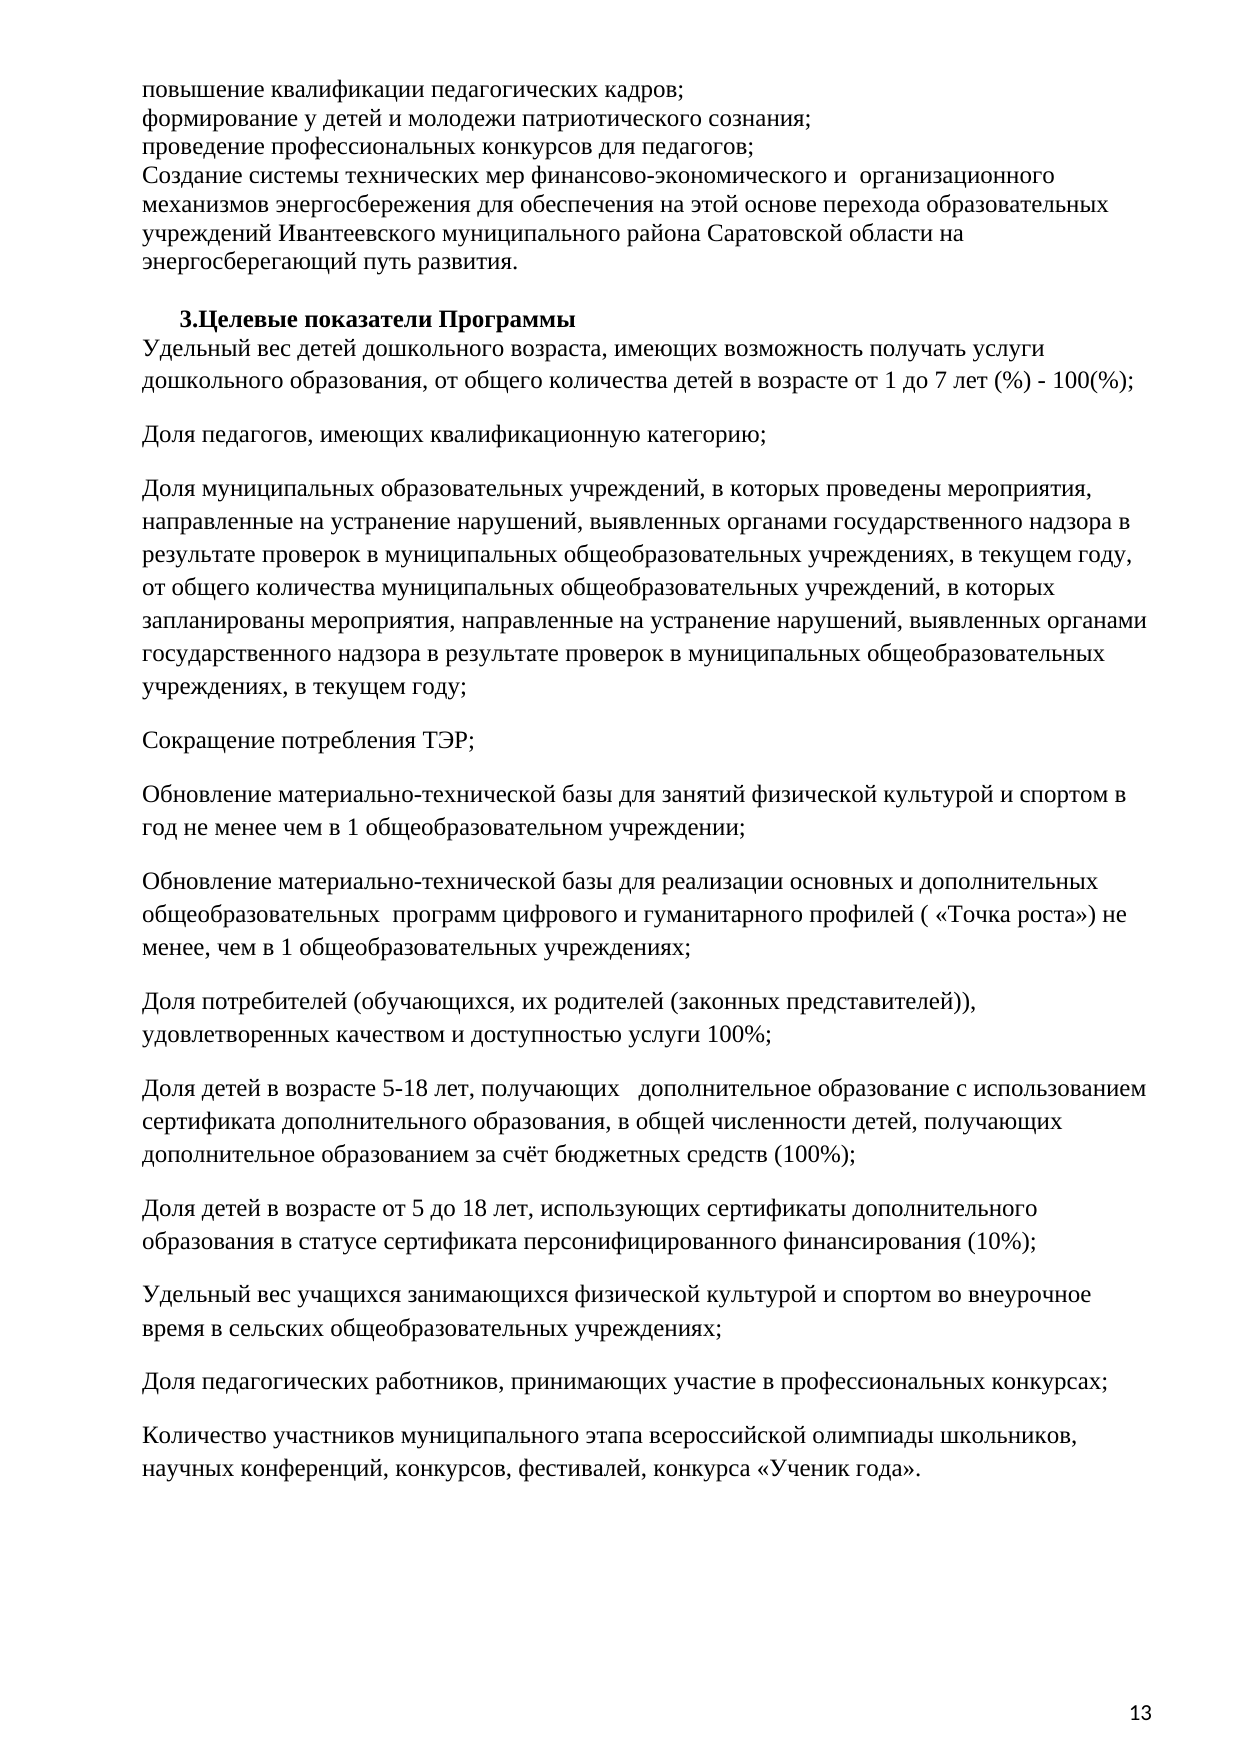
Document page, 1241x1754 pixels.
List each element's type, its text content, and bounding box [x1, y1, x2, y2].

text Обновление материально-технической базы для реализации основных и дополнительных общеобразовательных программ цифрового и гуманитарного профилей ( «Точка роста») не менее, чем в 1 общеобразовательных учреждениях; [142, 866, 1152, 961]
text Доля детей в возрасте 5-18 лет, получающих дополнительное образование с использованием сертификата дополнительного образования, в общей численности детей, получающих дополнительное образованием за счёт бюджетных средств (100%); [142, 1073, 1152, 1168]
text Количество участников муниципального этапа всероссийской олимпиады школьников, научных конференций, конкурсов, фестивалей, конкурса «Ученик года». [142, 1420, 1152, 1482]
text Доля педагогических работников, принимающих участие в профессиональных конкурсах; [142, 1366, 1152, 1395]
text 3.Целевые показатели Программы [179, 304, 1152, 333]
text повышение квалификации педагогических кадров; [142, 74, 1152, 103]
text Доля педагогов, имеющих квалификационную категорию; [142, 419, 1152, 448]
text Доля потребителей (обучающихся, их родителей (законных представителей)), удовлетворенных качеством и доступностью услуги 100%; [142, 986, 1152, 1048]
text Удельный вес детей дошкольного возраста, имеющих возможность получать услуги дошкольного образования, от общего количества детей в возрасте от 1 до 7 лет (%) - 100(%); [142, 333, 1152, 394]
text Доля детей в возрасте от 5 до 18 лет, использующих сертификаты дополнительного образования в статусе сертификата персонифицированного финансирования (10%); [142, 1193, 1152, 1254]
text проведение профессиональных конкурсов для педагогов; [142, 131, 1152, 160]
text Доля муниципальных образовательных учреждений, в которых проведены мероприятия, направленные на устранение нарушений, выявленных органами государственного надзора в результате проверок в муниципальных общеобразовательных учреждениях, в текущем году, от общего количества муниципальных общеобразовательных учреждений, в которых запланированы мероприятия, направленные на устранение нарушений, выявленных органами государственного надзора в результате проверок в муниципальных общеобразовательных учреждениях, в текущем году; [142, 473, 1152, 700]
text Обновление материально-технической базы для занятий физической культурой и спортом в год не менее чем в 1 общеобразовательном учреждении; [142, 779, 1152, 841]
text Удельный вес учащихся занимающихся физической культурой и спортом во внеурочное время в сельских общеобразовательных учреждениях; [142, 1279, 1152, 1341]
text Создание системы технических мер финансово-экономического и организационного механизмов энергосбережения для обеспечения на этой основе перехода образовательных учреждений Ивантеевского муниципального района Саратовской области на энергосберегающий путь развития. [142, 160, 1152, 275]
text формирование у детей и молодежи патриотического сознания; [142, 103, 1152, 131]
text Сокращение потребления ТЭР; [142, 725, 1152, 754]
